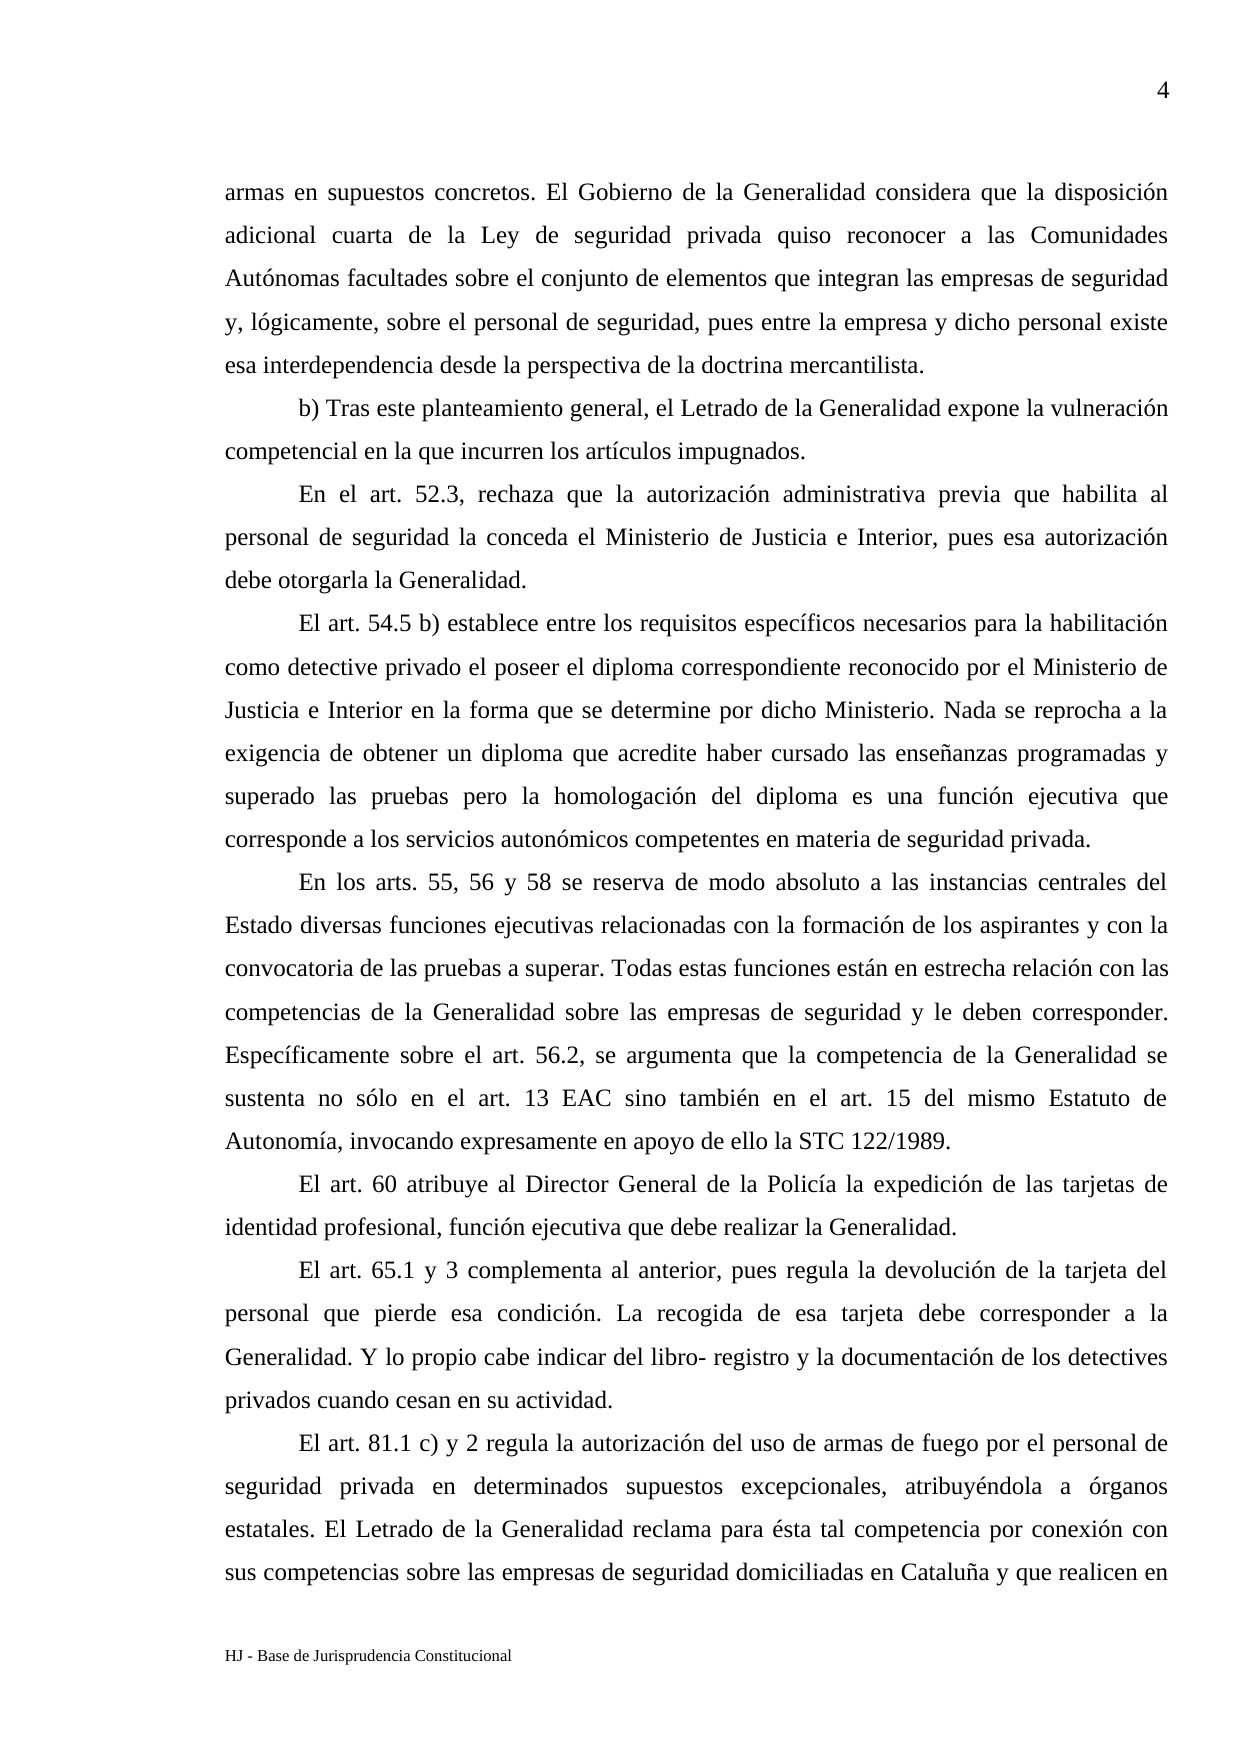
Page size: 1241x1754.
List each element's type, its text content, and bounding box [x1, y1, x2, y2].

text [224, 1428, 1169, 1586]
text El art. 54.5 b) establece entre los requisitos específicos necesarios para la habilitación como detective privado el poseer el diploma correspondiente reconocido por el Ministerio de Justicia e Interior en la forma que se determine por dicho Ministerio. Nada se reprocha a la exigencia de obtener un diploma que acredite haber cursado las enseñanzas programadas y superado las pruebas pero la homologación del diploma es una función ejecutiva que corresponde a los servicios autonómicos competentes en materia de seguridad privada. [224, 608, 1169, 853]
text En el art. 52.3, rechaza que la autorización administrativa previa que habilita al personal de seguridad la conceda el Ministerio de Justicia e Interior, pues esa autorización debe otorgarla la Generalidad. [224, 479, 1169, 594]
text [224, 177, 1169, 378]
text b) Tras este planteamiento general, el Letrado de la Generalidad expone la vulneración competencial en la que incurren los artículos impugnados. [224, 393, 1169, 465]
text En los arts. 55, 56 y 58 se reserva de modo absoluto a las instancias centrales del Estado diversas funciones ejecutivas relacionadas con la formación de los aspirantes y con la convocatoria de las pruebas a superar. Todas estas funciones están en estrecha relación con las competencias de la Generalidad sobre las empresas de seguridad y le deben corresponder. Específicamente sobre el art. 56.2, se argumenta que la competencia de la Generalidad se sustenta no sólo en el art. 13 EAC sino también en el art. 15 del mismo Estatuto de Autonomía, invocando expresamente en apoyo de ello la STC 122/1989. [224, 867, 1169, 1155]
text El art. 60 atribuye al Director General de la Policía la expedición de las tarjetas de identidad profesional, función ejecutiva que debe realizar la Generalidad. [224, 1169, 1169, 1241]
text El art. 65.1 y 3 complementa al anterior, pues regula la devolución de la tarjeta del personal que pierde esa condición. La recogida de esa tarjeta debe corresponder a la Generalidad. Y lo propio cabe indicar del libro- registro y la documentación de los detectives privados cuando cesan en su actividad. [224, 1255, 1169, 1413]
